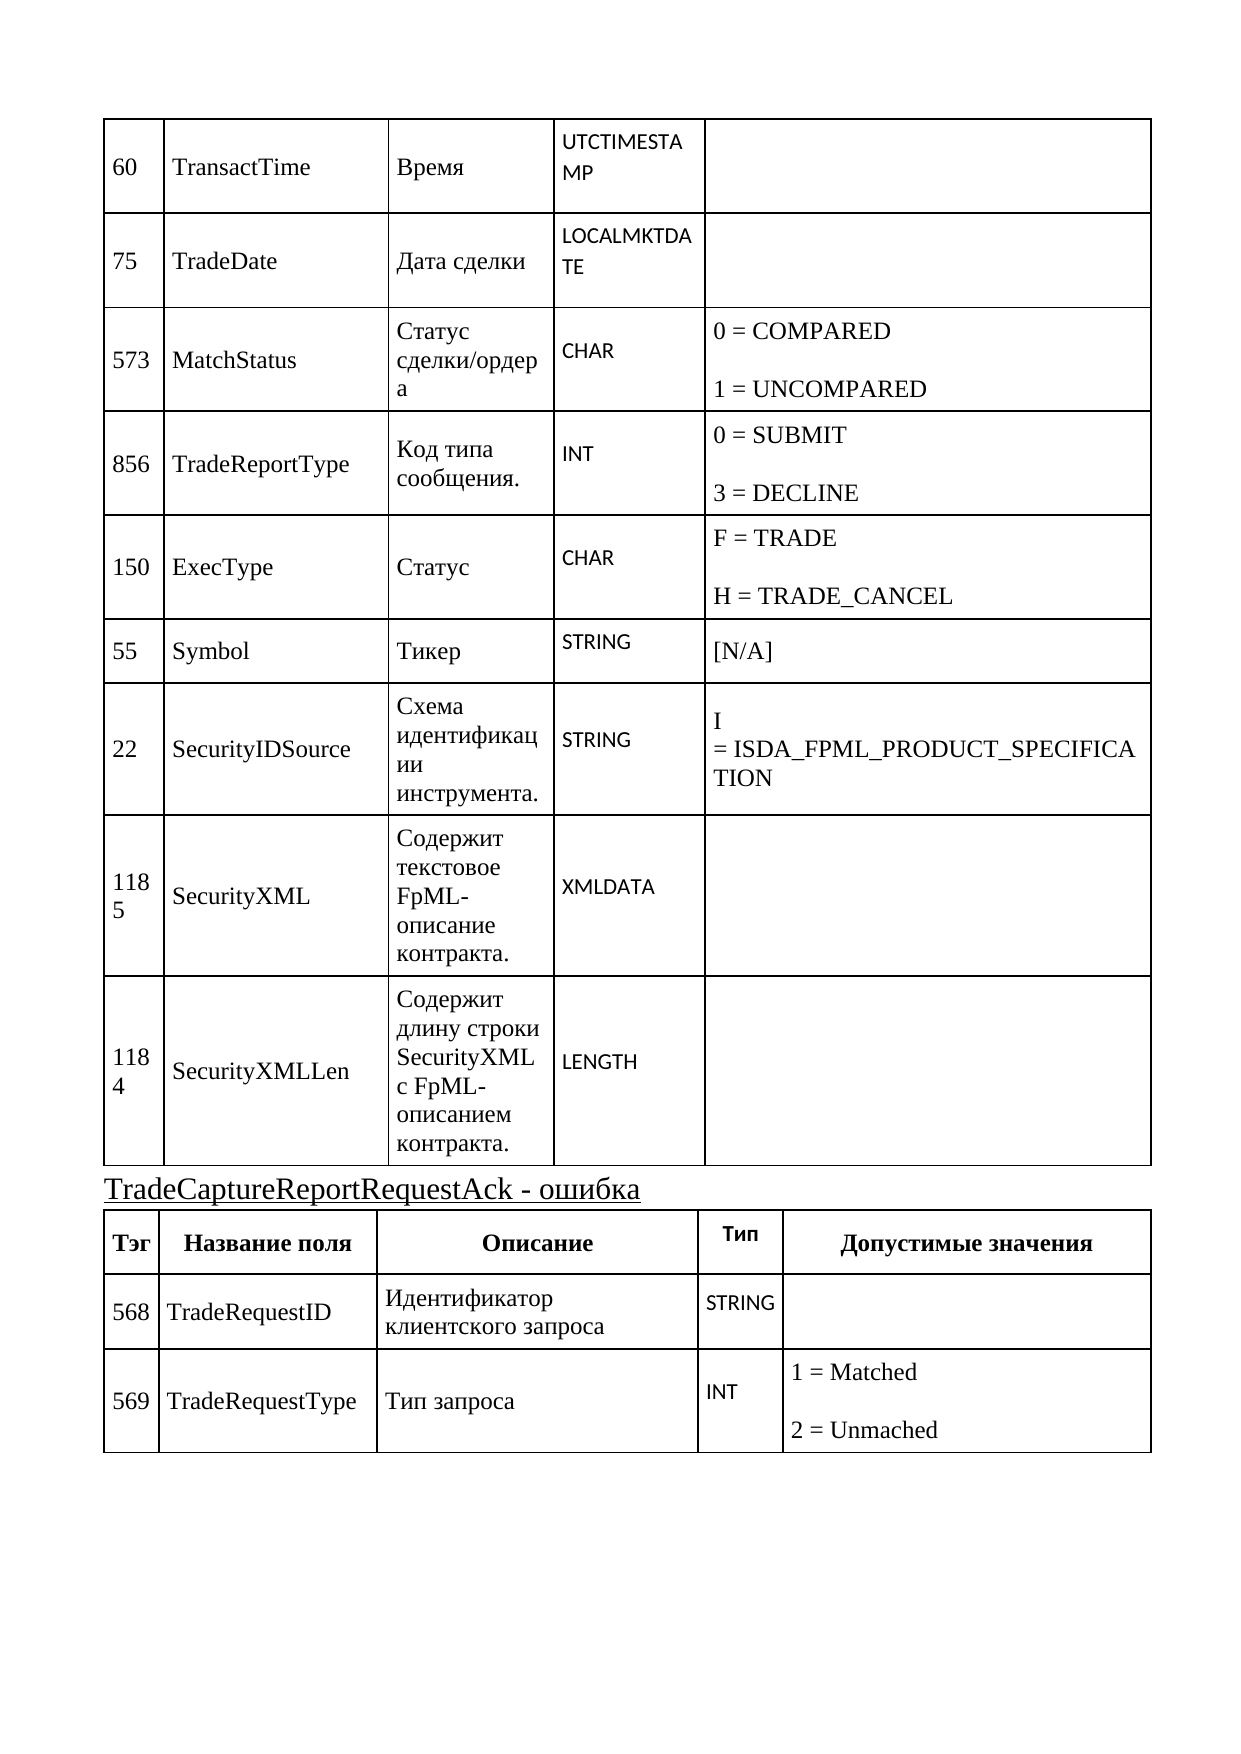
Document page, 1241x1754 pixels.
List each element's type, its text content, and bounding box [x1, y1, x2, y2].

table_header Допустимые значения [784, 1211, 1150, 1273]
table_cell TradeReportType [165, 412, 388, 514]
table_cell STRING [555, 620, 704, 682]
table_cell LENGTH [555, 977, 704, 1165]
table_header Тэг [105, 1211, 158, 1273]
table_cell SecurityXMLLen [165, 977, 388, 1165]
table_cell Идентификатор клиентского запроса [378, 1275, 697, 1348]
table_cell Тикер [389, 620, 553, 682]
table_cell 856 [105, 412, 163, 514]
table_cell INT [699, 1350, 782, 1452]
table_cell Содержит текстовое FpML-описание контракта. [389, 816, 553, 975]
table_cell 573 [105, 308, 163, 410]
table_cell 1 = Matched 2 = Unmached [784, 1350, 1150, 1452]
table_cell TradeRequestID [160, 1275, 376, 1348]
table_cell CHAR [555, 516, 704, 618]
table_cell F = TRADE H = TRADE_CANCEL [706, 516, 1150, 618]
table_cell CHAR [555, 308, 704, 410]
table_cell Время [389, 120, 553, 212]
table_cell [706, 120, 1150, 212]
table_cell TransactTime [165, 120, 388, 212]
table_cell Symbol [165, 620, 388, 682]
table_cell ExecType [165, 516, 388, 618]
table_cell UTCTIMESTAMP [555, 120, 704, 212]
table_cell 0 = SUBMIT 3 = DECLINE [706, 412, 1150, 514]
table_cell 60 [105, 120, 163, 212]
table_cell 75 [105, 214, 163, 306]
table_cell STRING [699, 1275, 782, 1348]
table_cell [706, 816, 1150, 975]
table_cell Код типа сообщения. [389, 412, 553, 514]
table_header Описание [378, 1211, 697, 1273]
table_cell [784, 1275, 1150, 1348]
subtitle TradeCaptureReportRequestAck - ошибка [103, 1171, 1152, 1206]
table_cell 150 [105, 516, 163, 618]
table_cell 569 [105, 1350, 158, 1452]
table_header Название поля [160, 1211, 376, 1273]
table_cell TradeDate [165, 214, 388, 306]
table_cell Схема идентификации инструмента. [389, 684, 553, 814]
table_cell 22 [105, 684, 163, 814]
table_cell 55 [105, 620, 163, 682]
table_cell LOCALMKTDATE [555, 214, 704, 306]
table_cell [706, 977, 1150, 1165]
table_header Тип [699, 1211, 782, 1273]
table_cell Статус [389, 516, 553, 618]
table_cell 1185 [105, 816, 163, 975]
table_cell STRING [555, 684, 704, 814]
table_cell MatchStatus [165, 308, 388, 410]
table_cell Содержит длину строки SecurityXML с FpML-описанием контракта. [389, 977, 553, 1165]
table_cell 1184 [105, 977, 163, 1165]
table_cell SecurityXML [165, 816, 388, 975]
table_cell I = ISDA_FPML_PRODUCT_SPECIFICATION [706, 684, 1150, 814]
table_cell SecurityIDSource [165, 684, 388, 814]
table_cell TradeRequestType [160, 1350, 376, 1452]
table_cell XMLDATA [555, 816, 704, 975]
table_cell Статус сделки/ордера [389, 308, 553, 410]
table_cell INT [555, 412, 704, 514]
table_cell 568 [105, 1275, 158, 1348]
table_cell [706, 214, 1150, 306]
table_cell 0 = COMPARED 1 = UNCOMPARED [706, 308, 1150, 410]
table_cell Тип запроса [378, 1350, 697, 1452]
table_cell Дата сделки [389, 214, 553, 306]
table_cell [N/A] [706, 620, 1150, 682]
